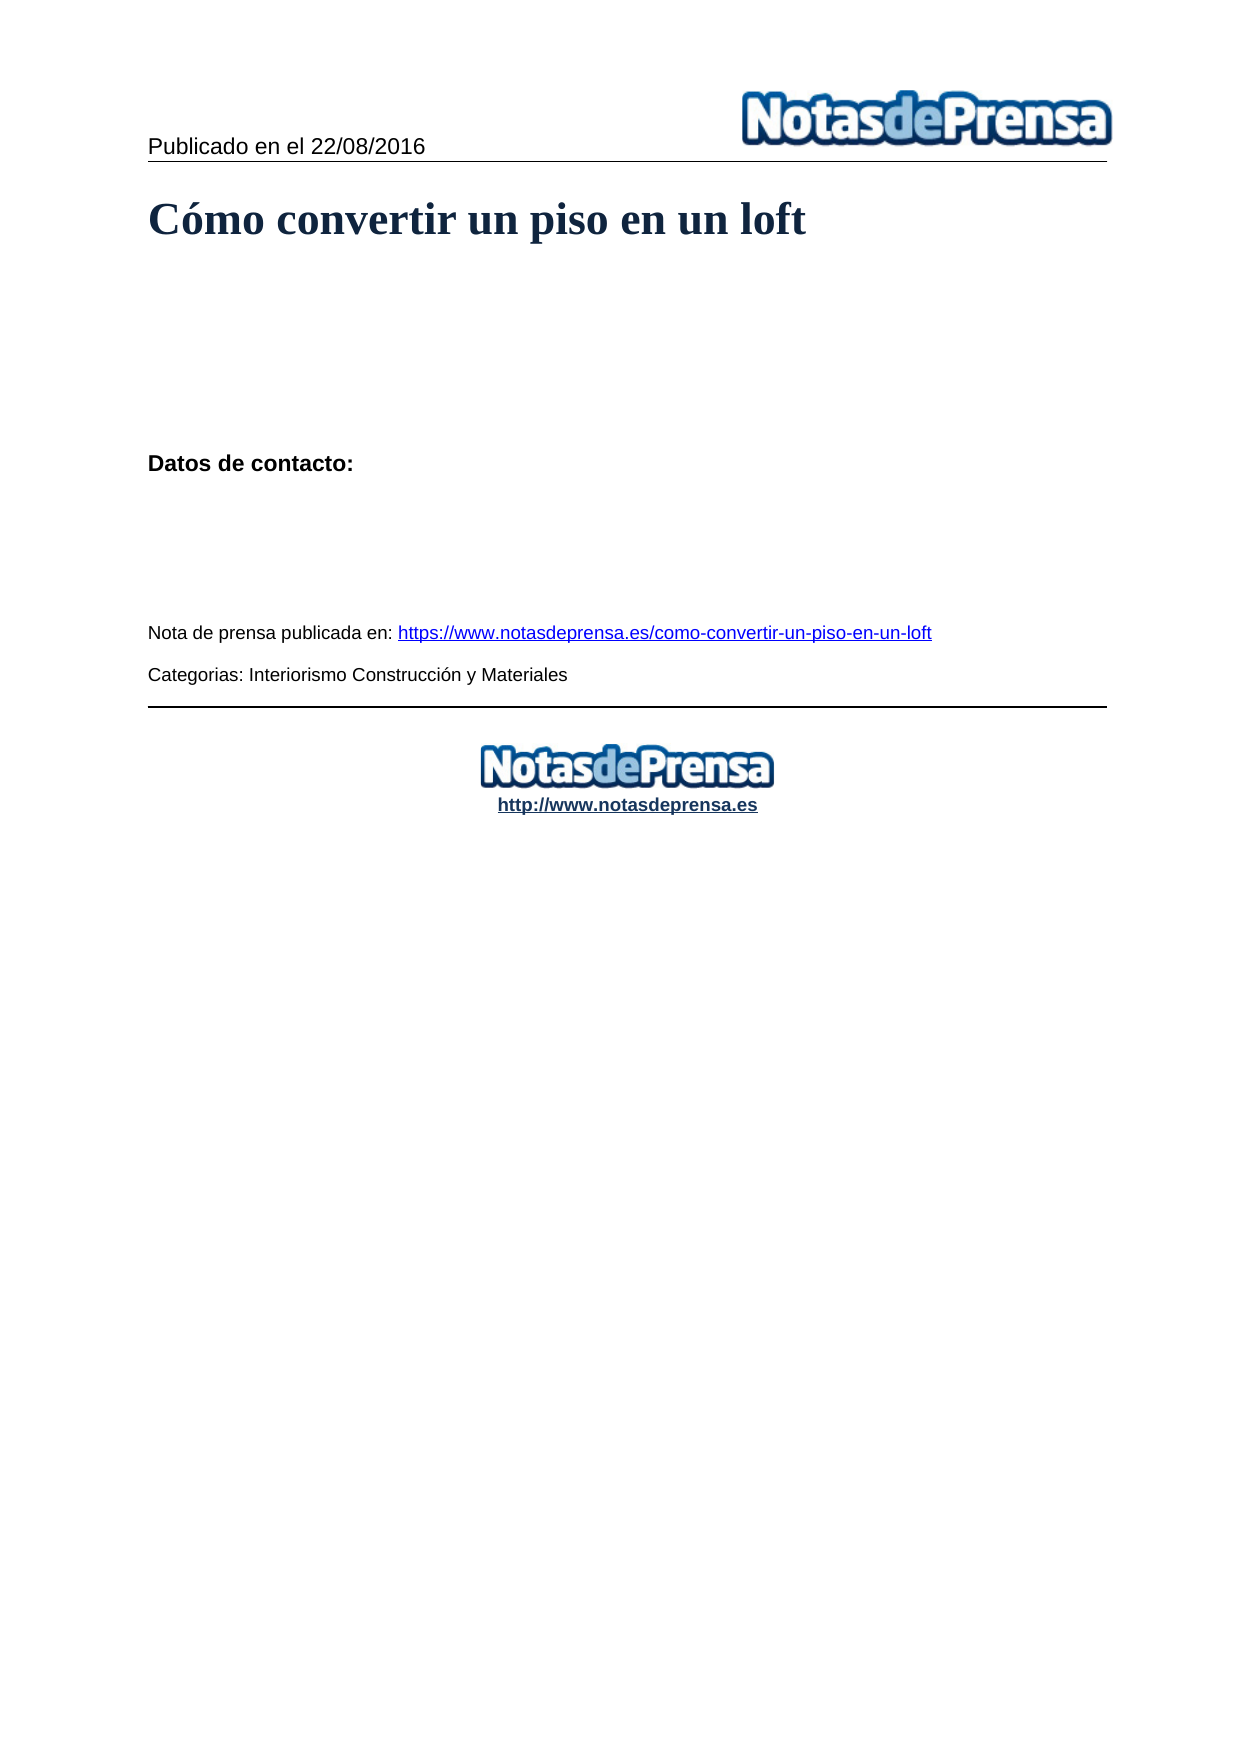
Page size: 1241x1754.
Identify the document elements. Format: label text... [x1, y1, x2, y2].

text Datos de contacto: [148, 450, 1107, 476]
subtitle Cómo convertir un piso en un loft [148, 192, 1107, 244]
picture [742, 90, 1113, 148]
text http://www.notasdeprensa.es [148, 793, 1107, 815]
picture [480, 743, 775, 790]
text Publicado en el 22/08/2016 [148, 133, 1107, 161]
text Nota de prensa publicada en: https://www.notasdeprensa.es/como-convertir-un-piso-en-un-loft [148, 622, 1107, 643]
text Categorias: Interiorismo Construcción y Materiales [148, 664, 1107, 686]
